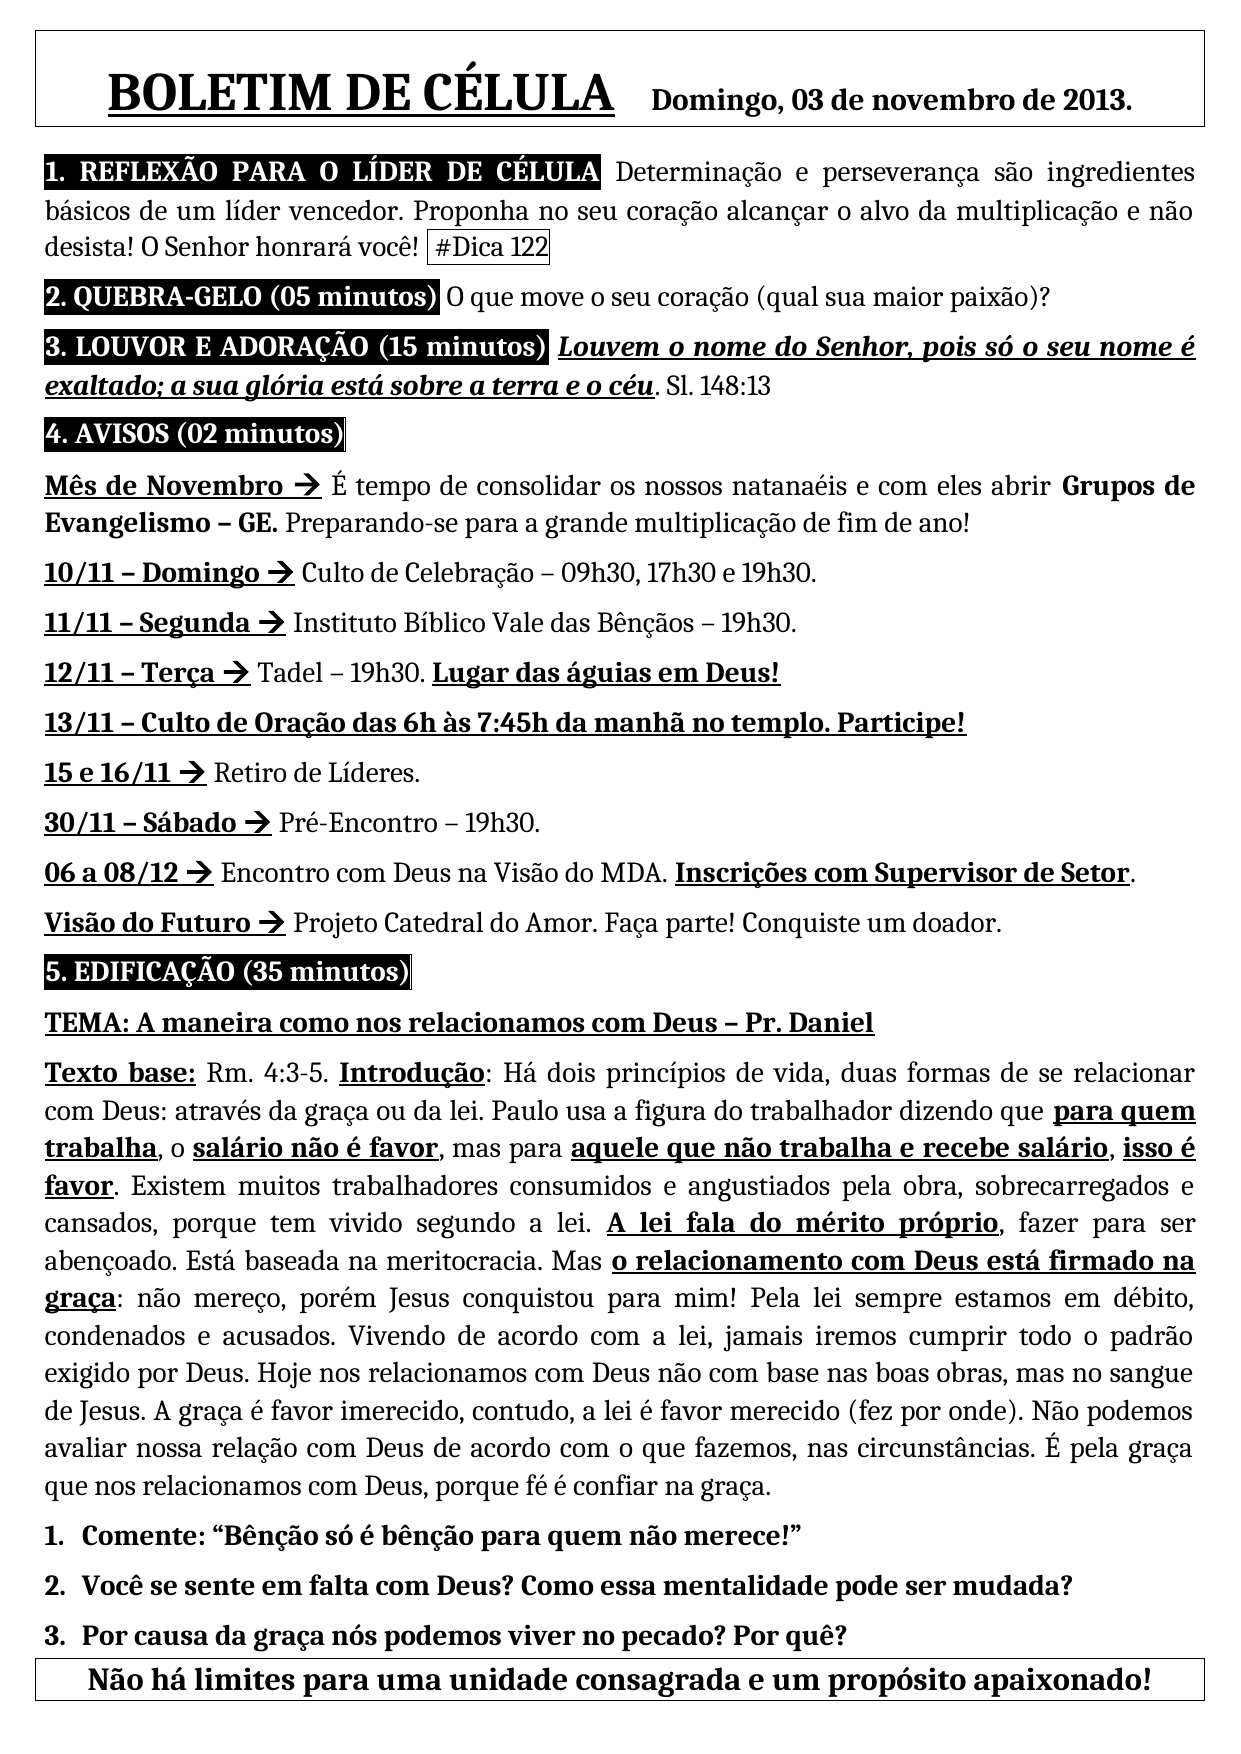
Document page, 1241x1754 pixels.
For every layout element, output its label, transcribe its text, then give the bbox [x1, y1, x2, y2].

list Você se sente em falta com Deus? Como essa mentalidade pode ser mudada? [44, 1565, 1196, 1602]
text 12/11 – Terça Tadel – 19h30. Lugar das águias em Deus! [44, 652, 1196, 690]
text Texto base: Rm. 4:3-5. Introdução: Há dois princípios de vida, duas formas de se relacionar com Deus: através da graça ou da lei. Paulo usa a figura do trabalhador dizendo que para quem trabalha, o salário não é favor, mas para aquele que não trabalha e recebe salário, isso é favor. Existem muitos trabalhadores consumidos e angustiados pela obra, sobrecarregados e cansados, porque tem vivido segundo a lei. A lei fala do mérito próprio, fazer para ser abençoado. Está baseada na meritocracia. Mas o relacionamento com Deus está firmado na graça: não mereço, porém Jesus conquistou para mim! Pela lei sempre estamos em débito, condenados e acusados. Vivendo de acordo com a lei, jamais iremos cumprir todo o padrão exigido por Deus. Hoje nos relacionamos com Deus não com base nas boas obras, mas no sangue de Jesus. A graça é favor imerecido, contudo, a lei é favor merecido (fez por onde). Não podemos avaliar nossa relação com Deus de acordo com o que fazemos, nas circunstâncias. É pela graça que nos relacionamos com Deus, porque fé é confiar na graça. [44, 1052, 1196, 1502]
text 30/11 – Sábado Pré-Encontro – 19h30. [44, 802, 1196, 840]
text 3. LOUVOR E ADORAÇÃO (15 minutos) Louvem o nome do Senhor, pois só o seu nome é exaltado; a sua glória está sobre a terra e o céu. Sl. 148:13 [44, 327, 1196, 402]
text 15 e 16/11 Retiro de Líderes. [44, 752, 1196, 790]
text Visão do Futuro Projeto Catedral do Amor. Faça parte! Conquiste um doador. [44, 902, 1196, 940]
text 06 a 08/12 Encontro com Deus na Visão do MDA. Inscrições com Supervisor de Setor. [44, 852, 1196, 890]
text 11/11 – Segunda Instituto Bíblico Vale das Bênçãos – 19h30. [44, 602, 1196, 640]
text 13/11 – Culto de Oração das 6h às 7:45h da manhã no templo. Participe! [44, 702, 1196, 740]
text Mês de Novembro É tempo de consolidar os nossos natanaéis e com eles abrir Grupos de Evangelismo – GE. Preparando-se para a grande multiplicação de fim de ano! [44, 465, 1196, 540]
list Por causa da graça nós podemos viver no pecado? Por quê? [44, 1615, 1196, 1652]
text 5. EDIFICAÇÃO (35 minutos) [44, 952, 1196, 990]
text TEMA: A maneira como nos relacionamos com Deus – Pr. Daniel [44, 1002, 1196, 1040]
text 4. AVISOS (02 minutos) [44, 415, 1196, 452]
text 10/11 – Domingo Culto de Celebração – 09h30, 17h30 e 19h30. [44, 552, 1196, 590]
list Comente: “Bênção só é bênção para quem não merece!” [44, 1515, 1196, 1552]
text 2. QUEBRA-GELO (05 minutos) O que move o seu coração (qual sua maior paixão)? [44, 277, 1196, 315]
text 1. REFLEXÃO PARA O LÍDER DE CÉLULA Determinação e perseverança são ingredientes básicos de um líder vencedor. Proponha no seu coração alcançar o alvo da multiplicação e não desista! O Senhor honrará você! #Dica 122 [44, 152, 1196, 265]
